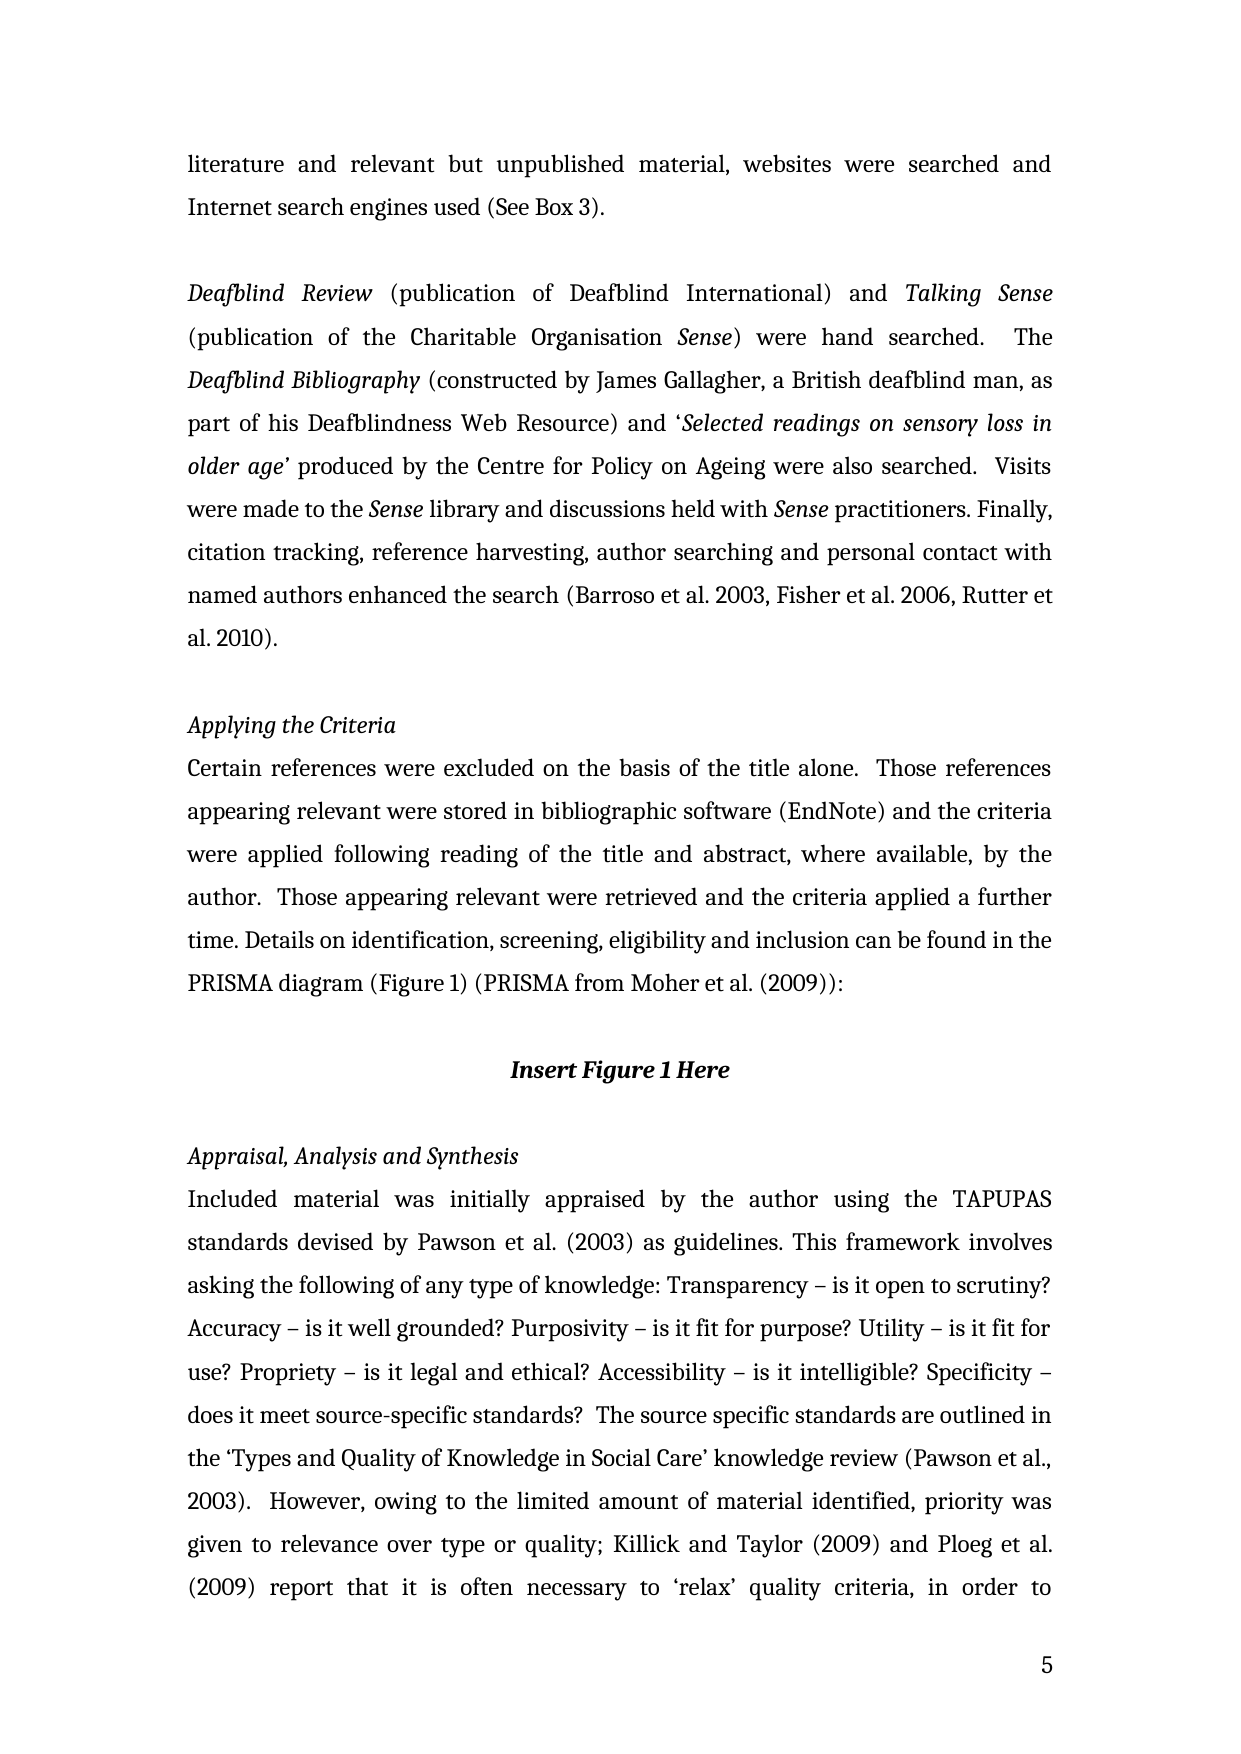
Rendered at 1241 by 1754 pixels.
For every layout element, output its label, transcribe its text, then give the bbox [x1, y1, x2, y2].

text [187, 150, 1053, 222]
text Certain references were excluded on the basis of the title alone. Those references appearing relevant were stored in bibliographic software (EndNote) and the criteria were applied following reading of the title and abstract, where available, by the author. Those appearing relevant were retrieved and the criteria applied a further time. Details on identification, screening, eligibility and inclusion can be found in the PRISMA diagram (Figure 1) (PRISMA from Moher et al. (2009)): [187, 754, 1053, 998]
text Insert Figure 1 Here [187, 1056, 1053, 1084]
text Appraisal, Analysis and Synthesis [187, 1142, 1053, 1171]
text Applying the Criteria [187, 711, 1053, 739]
text Deafblind Review (publication of Deafblind International) and Talking Sense (publication of the Charitable Organisation Sense) were hand searched. The Deafblind Bibliography (constructed by James Gallagher, a British deafblind man, as part of his Deafblindness Web Resource) and ‘Selected readings on sensory loss in older age’ produced by the Centre for Policy on Ageing were also searched. Visits were made to the Sense library and discussions held with Sense practitioners. Finally, citation tracking, reference harvesting, author searching and personal contact with named authors enhanced the search (Barroso et al. 2003, Fisher et al. 2006, Rutter et al. 2010). [187, 279, 1053, 653]
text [187, 1185, 1053, 1602]
